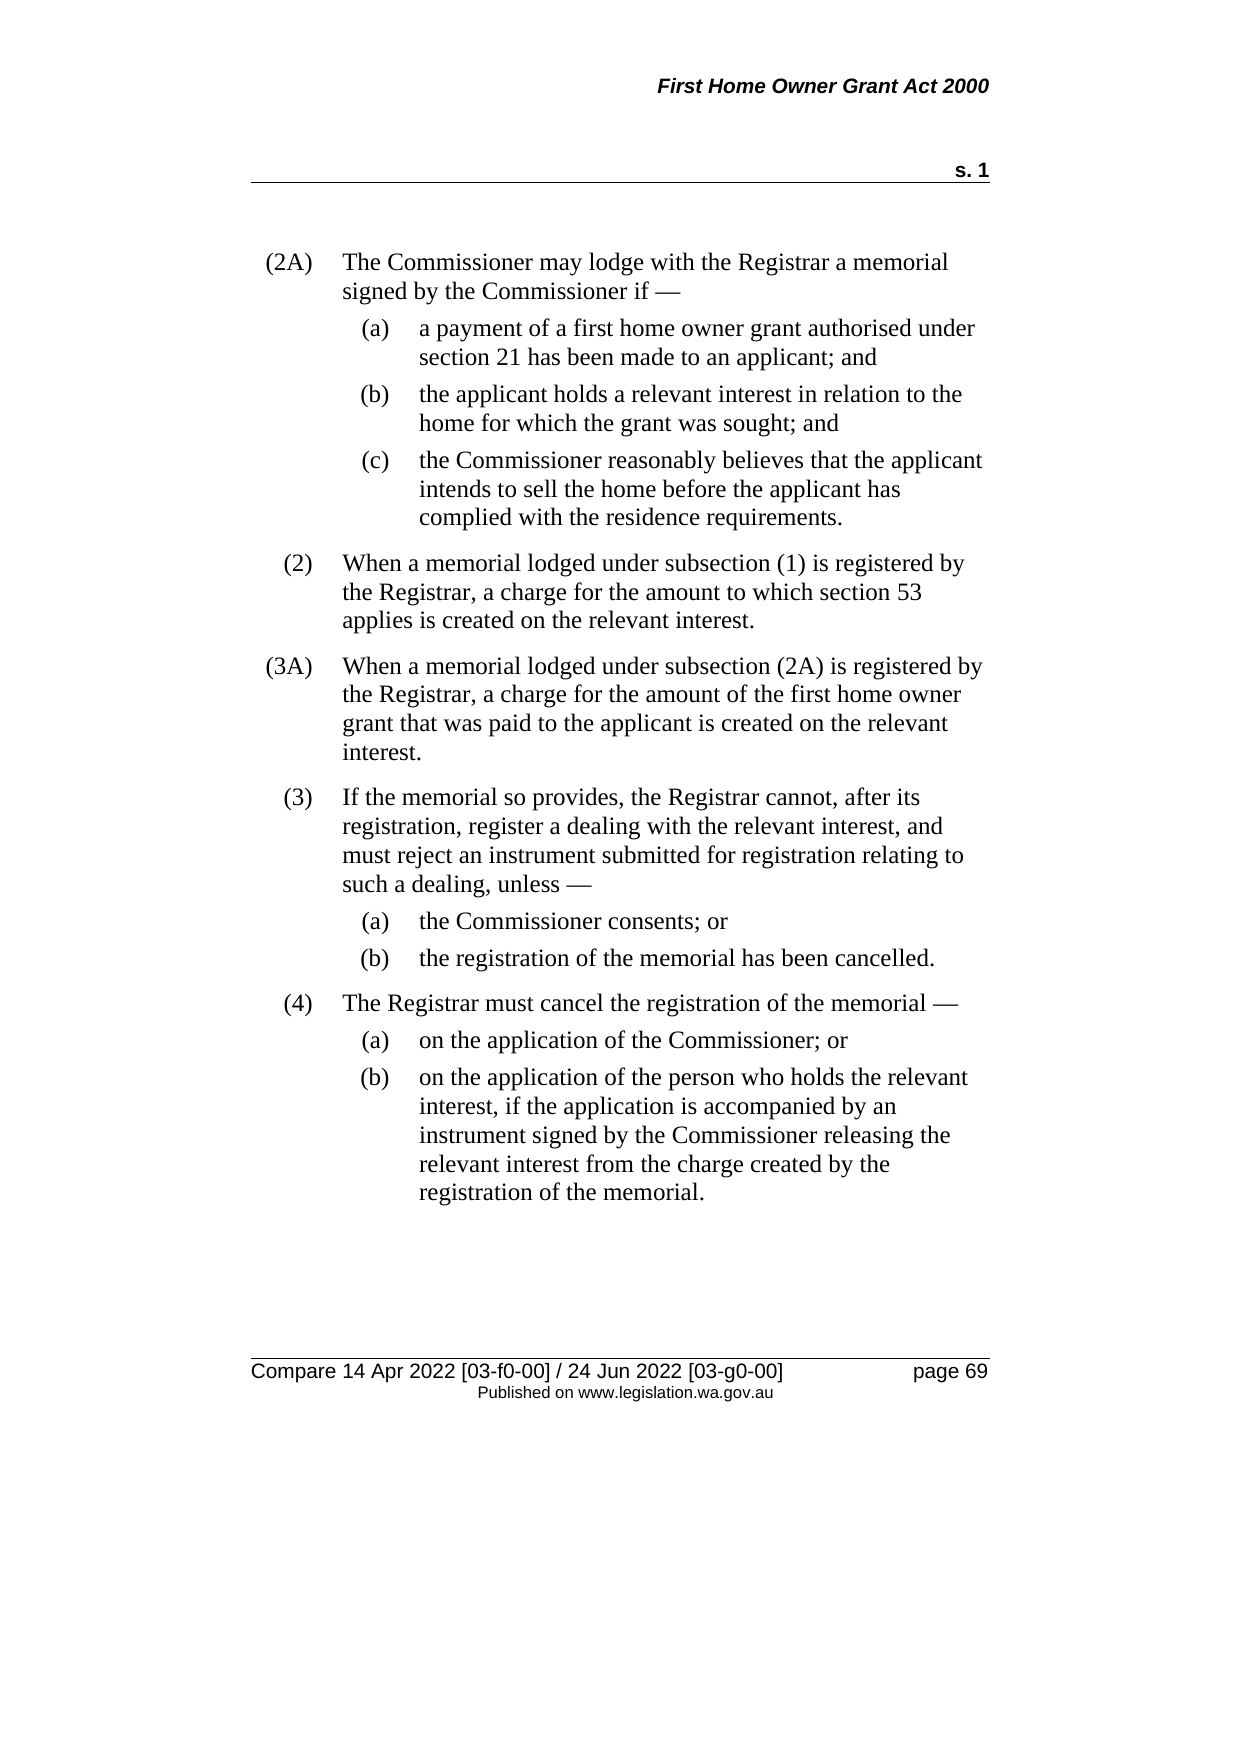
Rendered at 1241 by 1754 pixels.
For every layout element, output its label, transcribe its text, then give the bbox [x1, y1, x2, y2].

text (b) the registration of the memorial has been cancelled. [251, 943, 990, 972]
text (a) the Commissioner consents; or [251, 906, 990, 934]
text (a) on the application of the Commissioner; or [251, 1025, 990, 1054]
text (2) When a memorial lodged under subsection (1) is registered by the Registrar, a charge for the amount to which section 53 applies is created on the relevant interest. [251, 548, 990, 634]
text (4) The Registrar must cancel the registration of the memorial — [251, 988, 990, 1017]
text (3) If the memorial so provides, the Registrar cannot, after its registration, register a dealing with the relevant interest, and must reject an instrument submitted for registration relating to such a dealing, unless — [251, 782, 990, 897]
text (a) a payment of a first home owner grant authorised under section 21 has been made to an applicant; and [251, 313, 990, 371]
text (3A) When a memorial lodged under subsection (2A) is registered by the Registrar, a charge for the amount of the first home owner grant that was paid to the applicant is created on the relevant interest. [251, 651, 990, 766]
text (2A) The Commissioner may lodge with the Registrar a memorial signed by the Commissioner if — [251, 247, 990, 305]
text (b) the applicant holds a relevant interest in relation to the home for which the grant was sought; and [251, 379, 990, 437]
text (c) the Commissioner reasonably believes that the applicant intends to sell the home before the applicant has complied with the residence requirements. [251, 445, 990, 531]
text (b) on the application of the person who holds the relevant interest, if the application is accompanied by an instrument signed by the Commissioner releasing the relevant interest from the charge created by the registration of the memorial. [251, 1062, 990, 1206]
